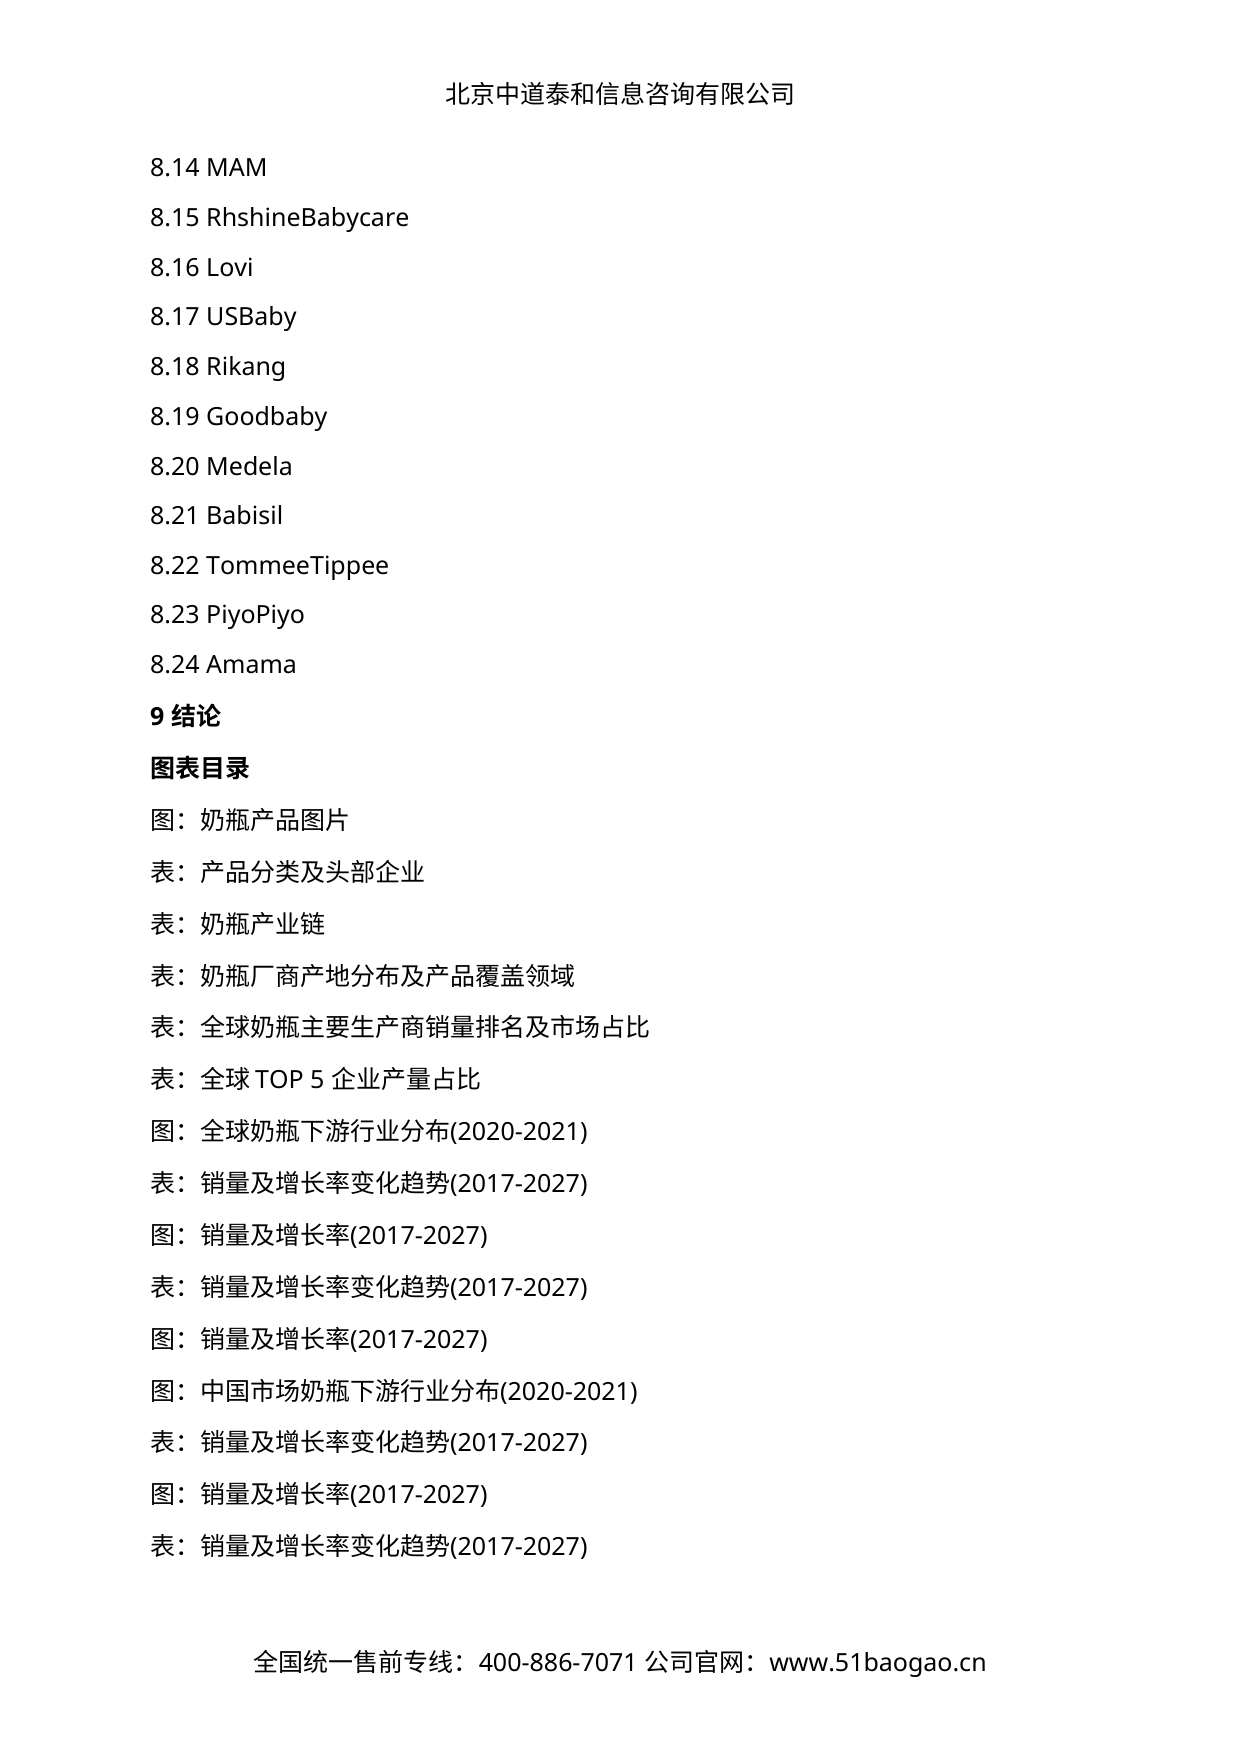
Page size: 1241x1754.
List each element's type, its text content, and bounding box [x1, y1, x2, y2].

text 图：销量及增长率(2017-2027) [150, 1215, 1090, 1252]
text 表：销量及增长率变化趋势(2017-2027) [150, 1423, 1090, 1459]
text 图：销量及增长率(2017-2027) [150, 1475, 1090, 1511]
text 8.20 Medela [150, 448, 1090, 482]
text 8.21 Babisil [150, 498, 1090, 532]
text 表：全球奶瓶主要生产商销量排名及市场占比 [150, 1008, 1090, 1044]
text 8.15 RhshineBabycare [150, 200, 1090, 234]
text 8.23 PiyoPiyo [150, 597, 1090, 631]
text 8.19 Goodbaby [150, 398, 1090, 432]
text 8.17 USBaby [150, 299, 1090, 333]
text 8.18 Rikang [150, 349, 1090, 383]
text 图：奶瓶产品图片 [150, 800, 1090, 837]
text 图：全球奶瓶下游行业分布(2020-2021) [150, 1112, 1090, 1148]
text 图：销量及增长率(2017-2027) [150, 1319, 1090, 1355]
text 8.22 TommeeTippee [150, 547, 1090, 582]
text 图表目录 [150, 748, 1090, 785]
text 图：中国市场奶瓶下游行业分布(2020-2021) [150, 1371, 1090, 1407]
text 8.24 Amama [150, 647, 1090, 681]
text 表：产品分类及头部企业 [150, 852, 1090, 888]
text 表：奶瓶厂商产地分布及产品覆盖领域 [150, 956, 1090, 992]
text 9 结论 [150, 697, 1090, 733]
text 表：奶瓶产业链 [150, 904, 1090, 940]
text 表：全球TOP 5 企业产量占比 [150, 1060, 1090, 1096]
text 表：销量及增长率变化趋势(2017-2027) [150, 1267, 1090, 1303]
text 表：销量及增长率变化趋势(2017-2027) [150, 1163, 1090, 1200]
text 8.16 Lovi [150, 249, 1090, 283]
text 8.14 MAM [150, 150, 1090, 184]
text 表：销量及增长率变化趋势(2017-2027) [150, 1527, 1090, 1563]
